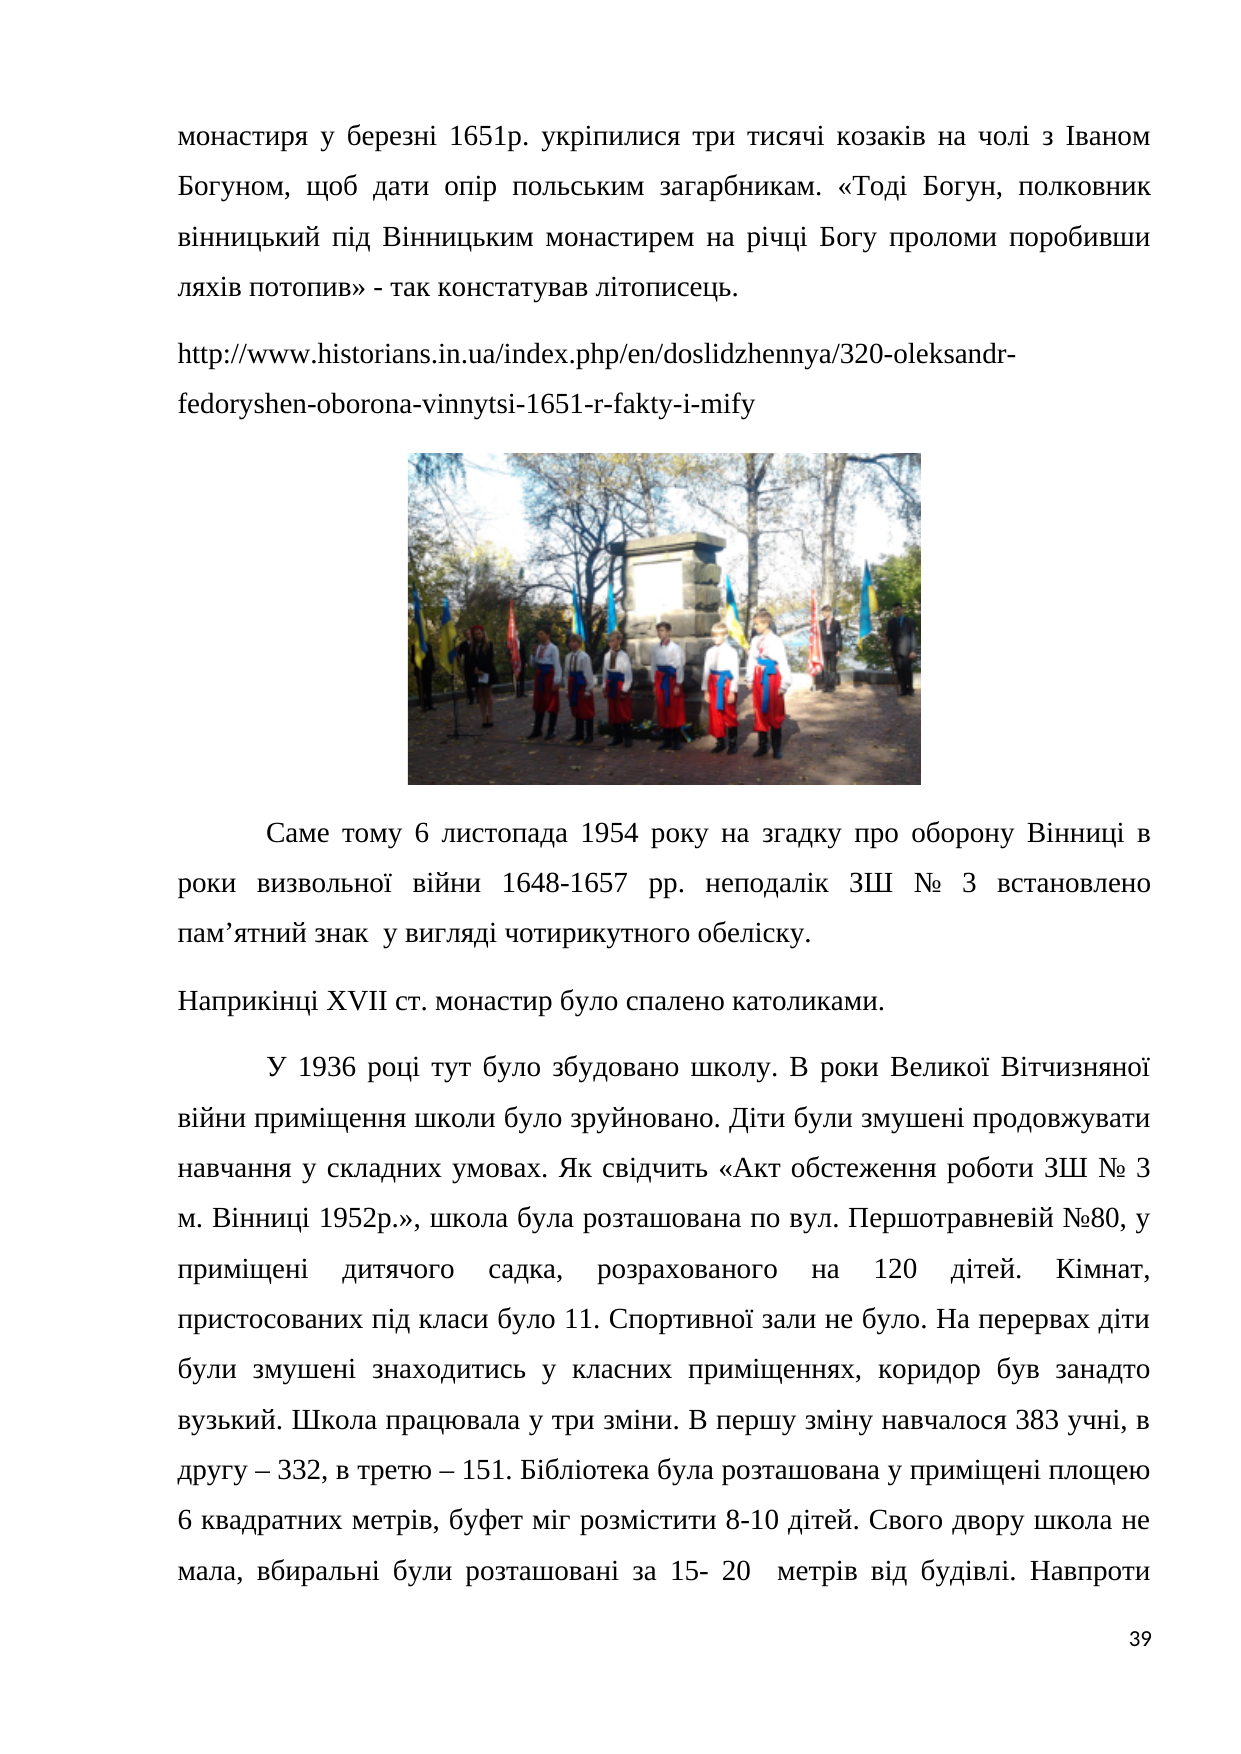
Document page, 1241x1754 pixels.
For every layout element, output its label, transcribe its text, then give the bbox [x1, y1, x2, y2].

text Наприкінці XVII ст. монастир було спалено католиками. [177, 983, 1152, 1016]
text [177, 1049, 1152, 1586]
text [177, 118, 1152, 303]
text http://www.historians.in.ua/index.php/en/doslidzhennya/320-oleksandr-fedoryshen-oborona-vinnytsi-1651-r-fakty-i-mify [177, 336, 1152, 420]
text Саме тому 6 листопада 1954 року на згадку про оборону Вінниці в роки визвольної війни 1648-1657 рр. неподалік ЗШ № 3 встановлено пам’ятний знак у вигляді чотирикутного обеліску. [177, 815, 1152, 949]
picture [407, 453, 921, 785]
